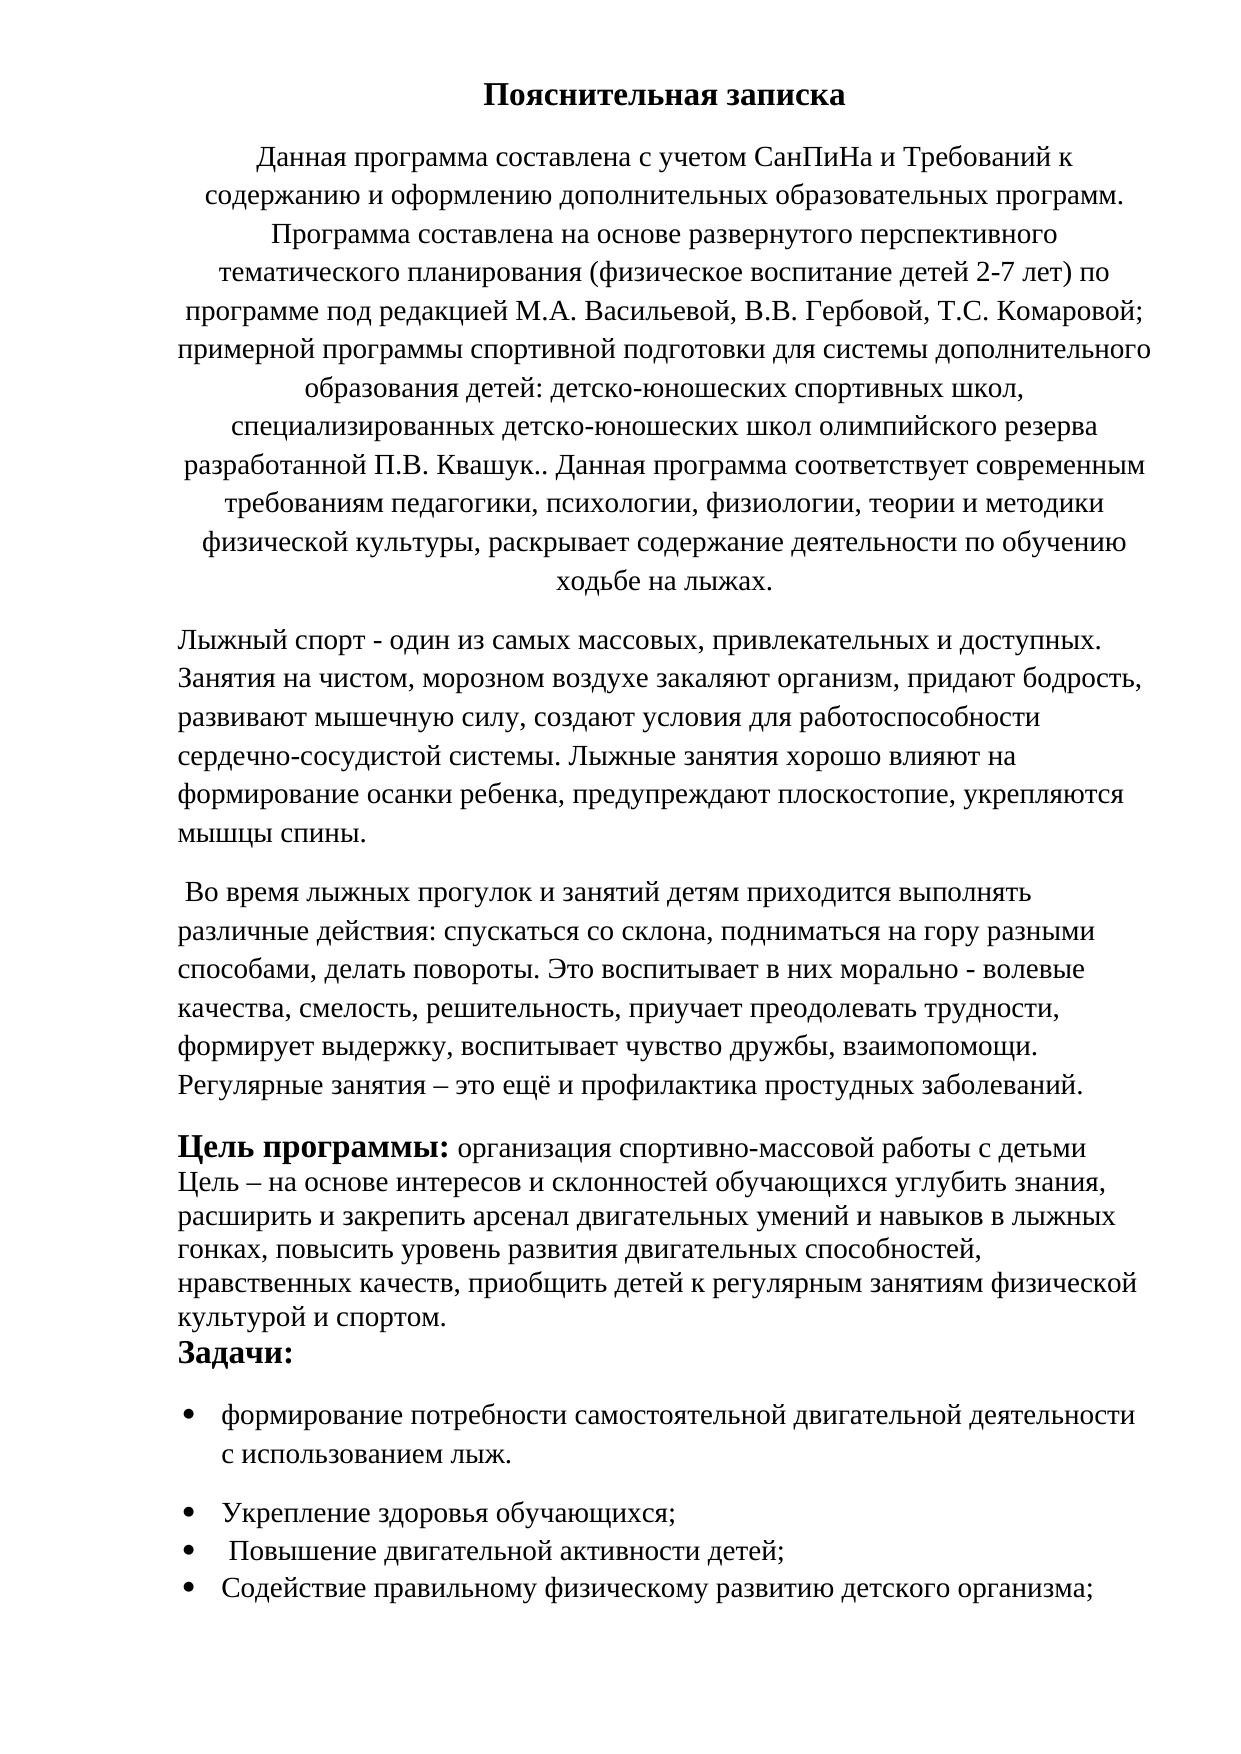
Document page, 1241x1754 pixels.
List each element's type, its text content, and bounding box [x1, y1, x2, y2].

text Задачи: [177, 1332, 1152, 1371]
list формирование потребности самостоятельной двигательной деятельности с использованием лыж. [183, 1397, 1152, 1469]
text Пояснительная записка [177, 74, 1152, 112]
list Повышение двигательной активности детей; [183, 1533, 1152, 1566]
text Цель программы: организация спортивно-массовой работы с детьми Цель – на основе интересов и склонностей обучающихся углубить знания, расширить и закрепить арсенал двигательных умений и навыков в лыжных гонках, повысить уровень развития двигательных способностей, нравственных качеств, приобщить детей к регулярным занятиям физической культурой и спортом. [177, 1126, 1152, 1332]
list Содействие правильному физическому развитию детского организма; [183, 1570, 1152, 1604]
text Данная программа составлена с учетом СанПиНа и Требований к содержанию и оформлению дополнительных образовательных программ. Программа составлена на основе развернутого перспективного тематического планирования (физическое воспитание детей 2-7 лет) по программе под редакцией М.А. Васильевой, В.В. Гербовой, Т.С. Комаровой; примерной программы спортивной подготовки для системы дополнительного образования детей: детско-юношеских спортивных школ, специализированных детско-юношеских школ олимпийского резерва разработанной П.В. Квашук.. Данная программа соответствует современным требованиям педагогики, психологии, физиологии, теории и методики физической культуры, раскрывает содержание деятельности по обучению ходьбе на лыжах. [177, 139, 1152, 596]
text Во время лыжных прогулок и занятий детям приходится выполнять различные действия: спускаться со склона, подниматься на гору разными способами, делать повороты. Это воспитывает в них морально - волевые качества, смелость, решительность, приучает преодолевать трудности, формирует выдержку, воспитывает чувство дружбы, взаимопомощи. Регулярные занятия – это ещё и профилактика простудных заболеваний. [177, 874, 1152, 1100]
list Укрепление здоровья обучающихся; [183, 1495, 1152, 1529]
text Лыжный спорт - один из самых массовых, привлекательных и доступных. Занятия на чистом, морозном воздухе закаляют организм, придают бодрость, развивают мышечную силу, создают условия для работоспособности сердечно-сосудистой системы. Лыжные занятия хорошо влияют на формирование осанки ребенка, предупреждают плоскостопие, укрепляются мышцы спины. [177, 622, 1152, 848]
